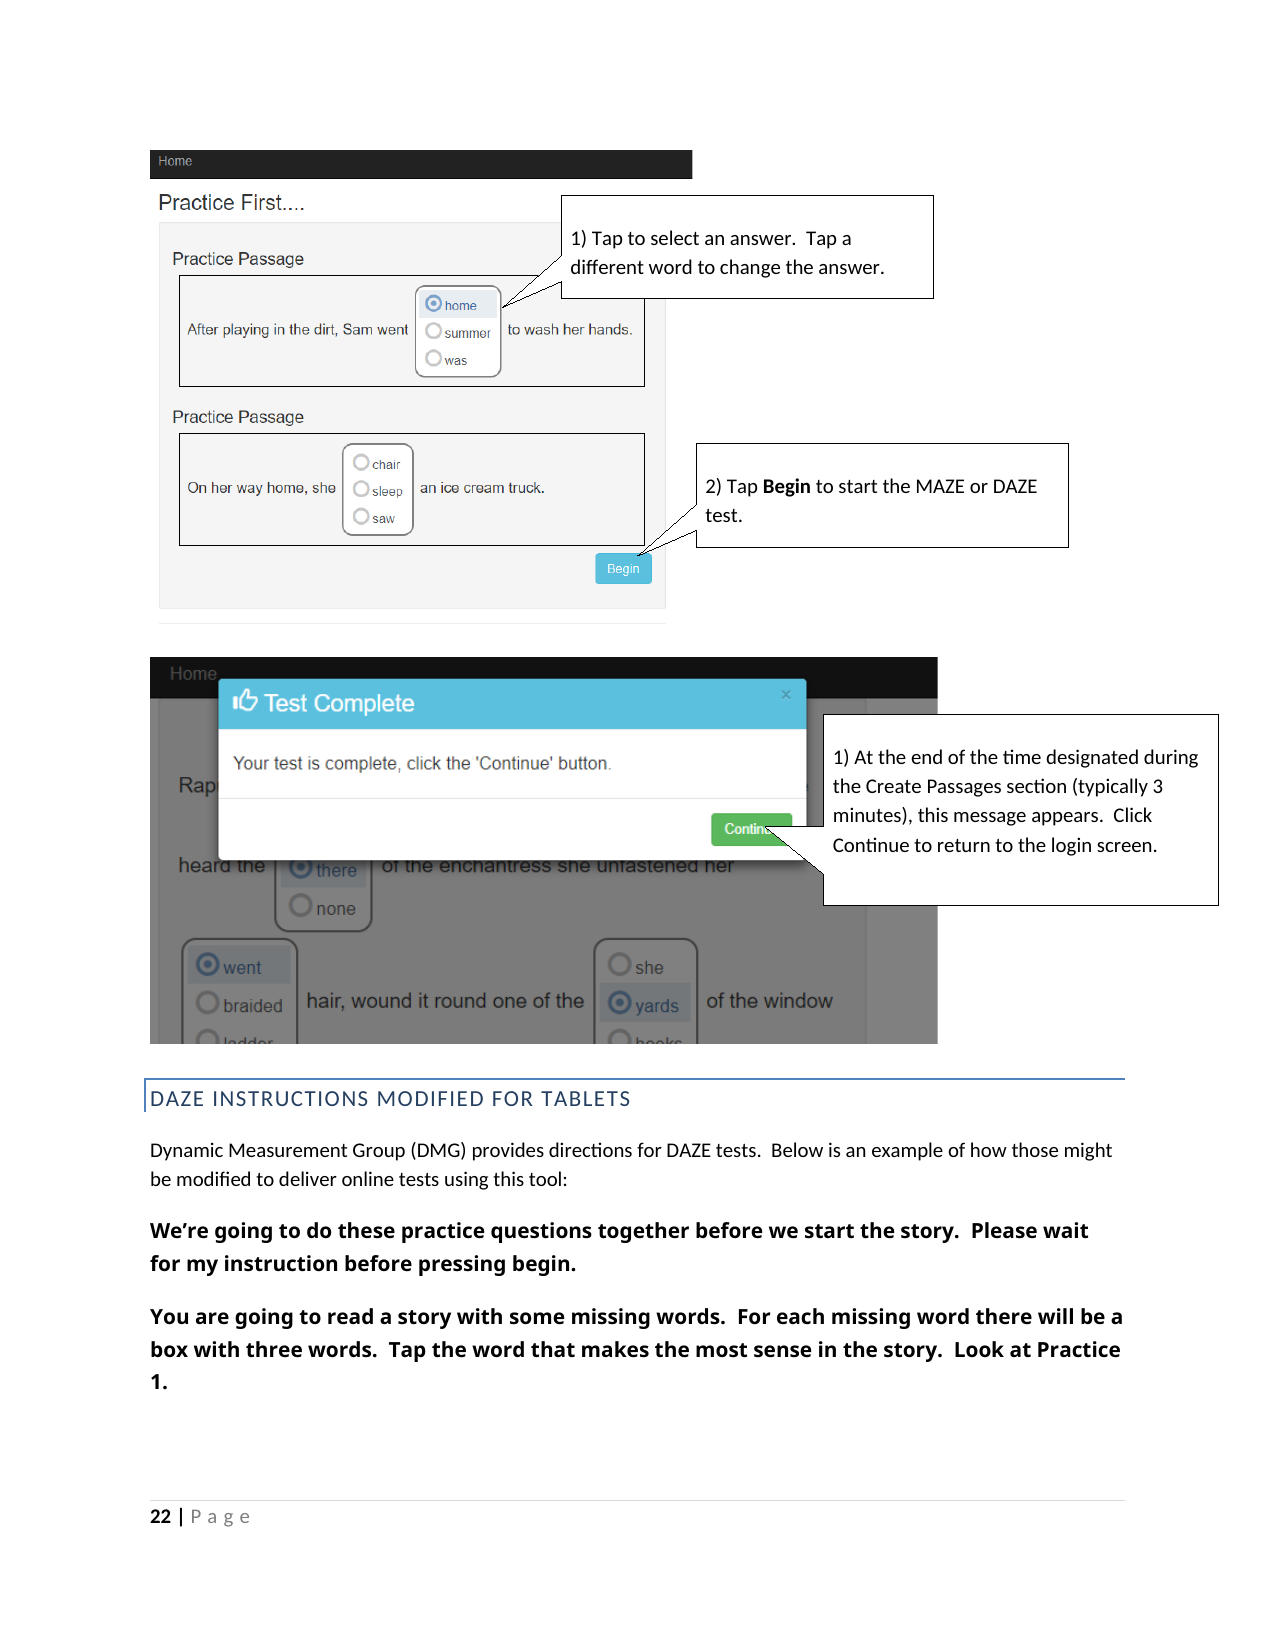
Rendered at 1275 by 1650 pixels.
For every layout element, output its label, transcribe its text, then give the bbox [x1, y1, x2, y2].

text You are going to read a story with some missing words. For each missing word there will be a box with three words. Tap the word that makes the most sense in the story. Look at Practice 1. [150, 1302, 1125, 1396]
picture [150, 657, 938, 1044]
text Dynamic Measurement Group (DMG) provides directions for DAZE tests. Below is an example of how those might be modified to deliver online tests using this tool: [150, 1137, 1125, 1192]
text We’re going to do these practice questions together before we start the story. Please wait for my instruction before pressing begin. [150, 1216, 1125, 1277]
picture [150, 150, 693, 633]
subtitle DAZE Instructions Modified for Tablets [146, 1080, 1125, 1112]
